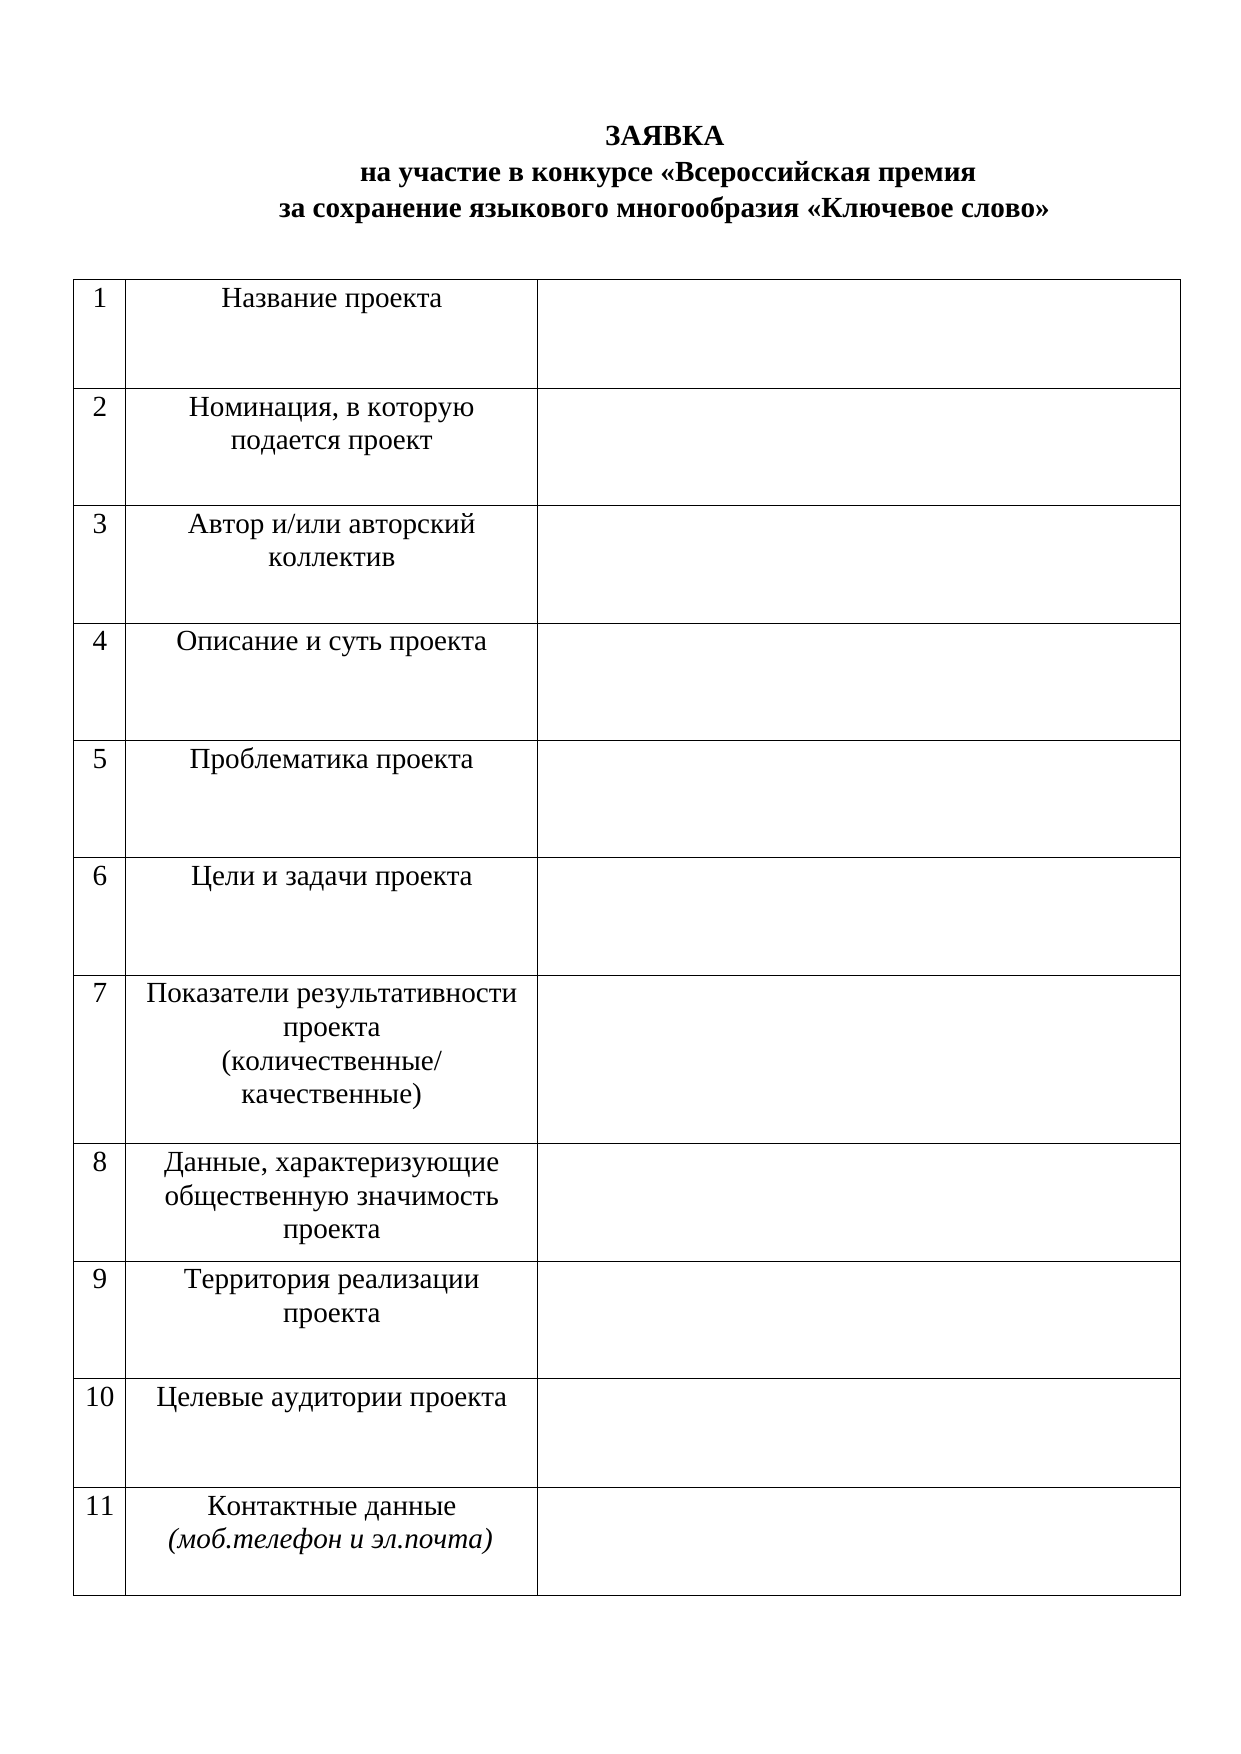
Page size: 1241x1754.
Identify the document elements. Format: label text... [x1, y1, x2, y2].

table_cell Номинация, в которую подается проект [126, 389, 537, 505]
table_cell [538, 624, 1180, 740]
table_cell [538, 976, 1180, 1143]
table_cell 4 [74, 624, 125, 740]
table_cell 3 [74, 506, 125, 622]
table_cell 9 [74, 1262, 125, 1378]
table_cell [538, 1379, 1180, 1487]
table_header [538, 280, 1180, 388]
table_cell [538, 389, 1180, 505]
table_cell [538, 858, 1180, 974]
table_cell [538, 741, 1180, 857]
table_cell 2 [74, 389, 125, 505]
table_cell [538, 1144, 1180, 1261]
table_cell 7 [74, 976, 125, 1143]
table_header Название проекта [126, 280, 537, 388]
table_cell 8 [74, 1144, 125, 1261]
table_cell [538, 1488, 1180, 1595]
table_cell [538, 506, 1180, 622]
table_cell Описание и суть проекта [126, 624, 537, 740]
table_cell Цели и задачи проекта [126, 858, 537, 974]
table_cell 11 [74, 1488, 125, 1595]
table_cell [538, 1262, 1180, 1378]
table_cell Контактные данные (моб.телефон и эл.почта) [126, 1488, 537, 1595]
table_cell Проблематика проекта [126, 741, 537, 857]
text ЗАЯВКА [177, 118, 1152, 152]
table_cell Территория реализации проекта [126, 1262, 537, 1378]
table_cell Данные, характеризующие общественную значимость проекта [126, 1144, 537, 1261]
table_cell Автор и/или авторский коллектив [126, 506, 537, 622]
text на участие в конкурсе «Всероссийская премия [177, 154, 1152, 188]
table_cell 10 [74, 1379, 125, 1487]
table_cell 5 [74, 741, 125, 857]
table_cell Целевые аудитории проекта [126, 1379, 537, 1487]
table_cell Показатели результативности проекта (количественные/ качественные) [126, 976, 537, 1143]
text за сохранение языкового многообразия «Ключевое слово» [177, 190, 1152, 224]
table_cell 6 [74, 858, 125, 974]
table_header 1 [74, 280, 125, 388]
